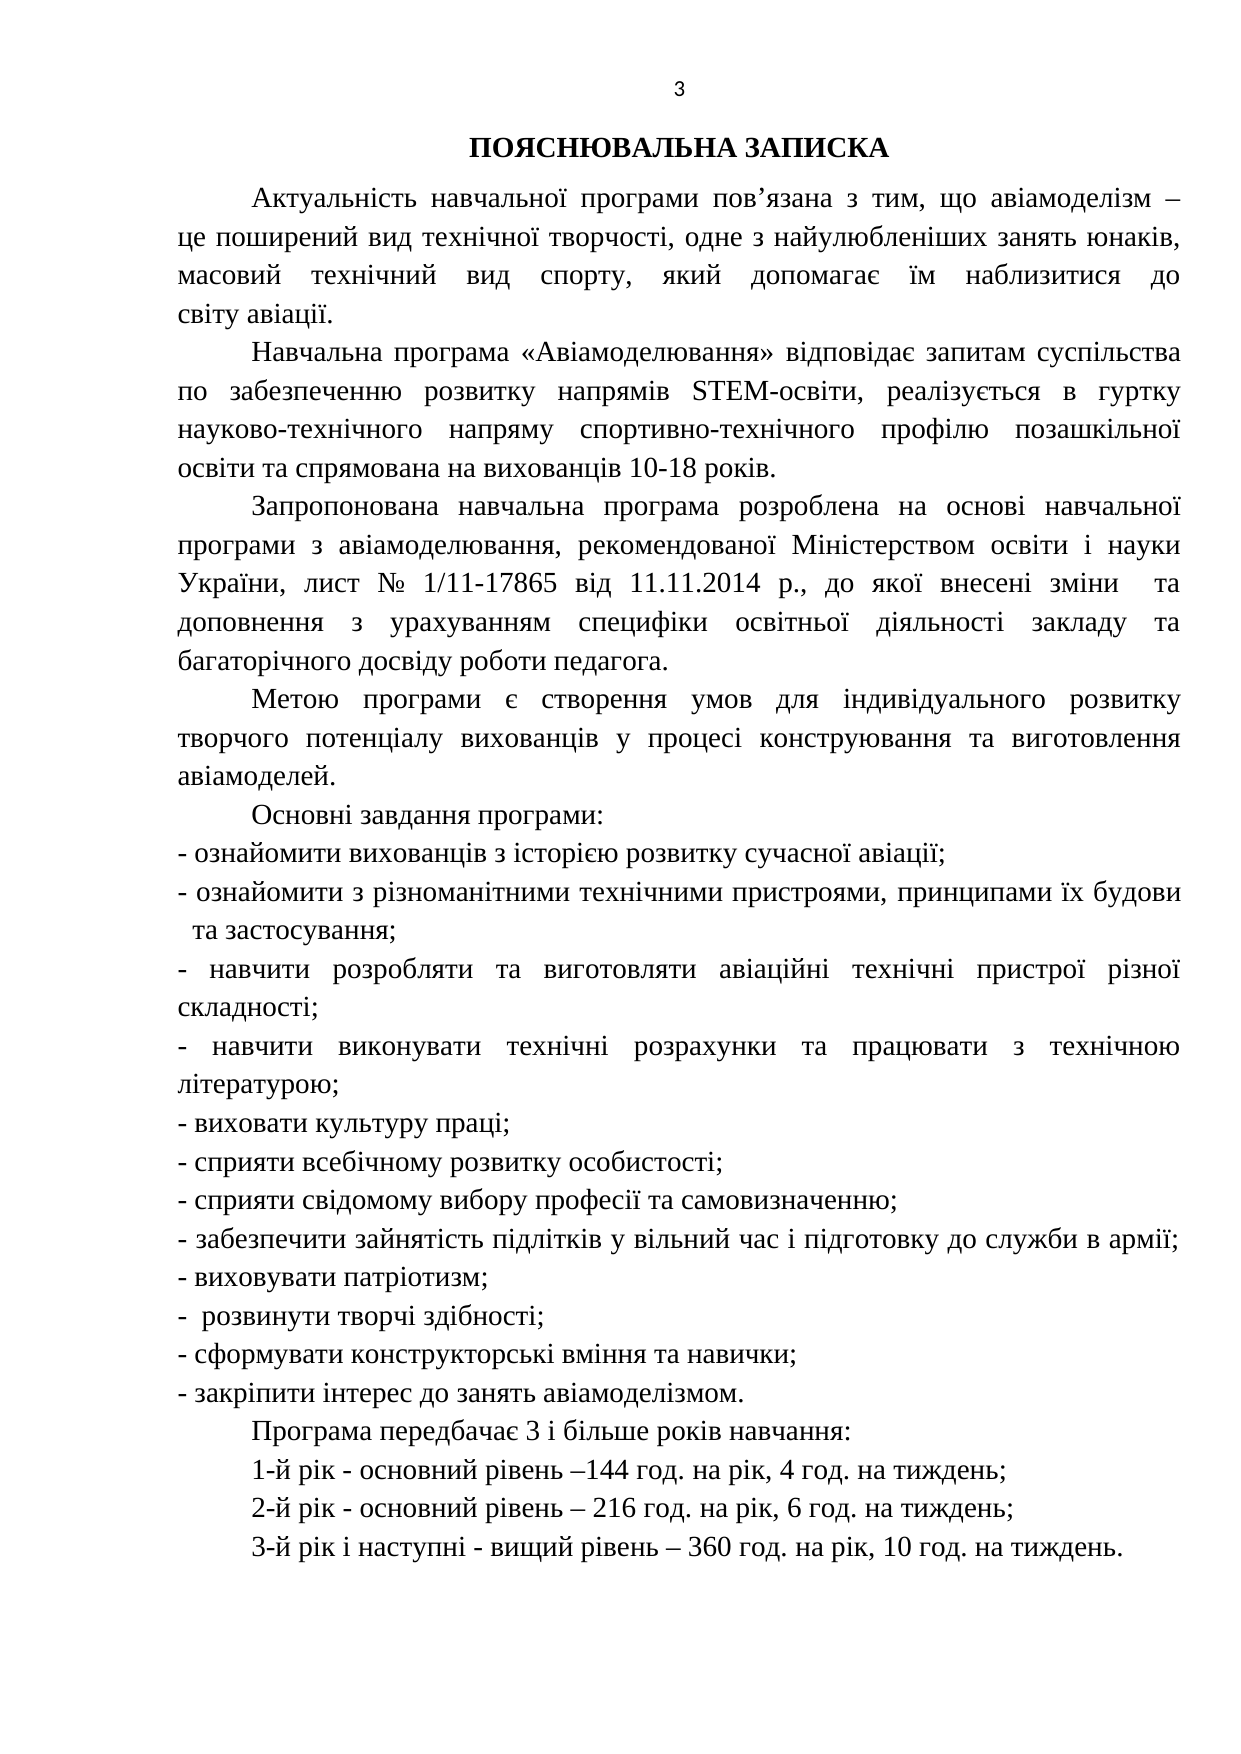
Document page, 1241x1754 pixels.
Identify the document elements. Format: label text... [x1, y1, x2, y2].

text ПОЯСНЮВАЛЬНА ЗАПИСКА [177, 130, 1181, 163]
text - ознайомити з різноманітними технічними пристроями, принципами їх будови та застосування; [177, 874, 1181, 946]
text Навчальна програма «Авіамоделювання» відповідає запитам суспільства по забезпеченню розвитку напрямів SТЕМ-освіти, реалізується в гуртку науково-технічного напряму спортивно-технічного профілю позашкільної освіти та спрямована на вихованців 10-18 років. [177, 334, 1181, 483]
text Основні завдання програми: [177, 797, 1181, 830]
text - сформувати конструкторські вміння та навички; [177, 1336, 1181, 1370]
text 1-й рік - основний рівень –144 год. на рік, 4 год. на тиждень; [177, 1452, 1181, 1486]
text Запропонована навчальна програма розроблена на основі навчальної програми з авіамоделювання, рекомендованої Міністерством освіти і науки України, лист № 1/11-17865 від 11.11.2014 р., до якої внесені зміни та доповнення з урахуванням специфіки освітньої діяльності закладу та багаторічного досвіду роботи педагога. [177, 488, 1181, 676]
text Програма передбачає 3 і більше років навчання: [177, 1413, 1181, 1447]
text 3-й рік і наступні - вищий рівень – 360 год. на рік, 10 год. на тиждень. [177, 1529, 1181, 1563]
text - ознайомити вихованців з історією розвитку сучасної авіації; [177, 835, 1181, 869]
text - забезпечити зайнятість підлітків у вільний час і підготовку до служби в армії; - виховувати патріотизм; [177, 1221, 1181, 1293]
text - розвинути творчі здібності; [177, 1298, 1181, 1331]
text 2-й рік - основний рівень – 216 год. на рік, 6 год. на тиждень; [177, 1491, 1181, 1524]
text - сприяти свідомому вибору професії та самовизначенню; [177, 1182, 1181, 1216]
text Метою програми є створення умов для індивідуального розвитку творчого потенціалу вихованців у процесі конструювання та виготовлення авіамоделей. [177, 681, 1181, 792]
text - сприяти всебічному розвитку особистості; [177, 1144, 1181, 1177]
text - закріпити інтерес до занять авіамоделізмом. [177, 1375, 1181, 1408]
text - навчити розробляти та виготовляти авіаційні технічні пристрої різної складності; - навчити виконувати технічні розрахунки та працювати з технічною літературою; - виховати культуру праці; [177, 951, 1181, 1139]
text Актуальність навчальної програми пов’язана з тим, що авіамоделізм – це поширений вид технічної творчості, одне з найулюбленіших занять юнаків, масовий технічний вид спорту, який допомагає їм наблизитися до світу авіації. [177, 180, 1181, 329]
